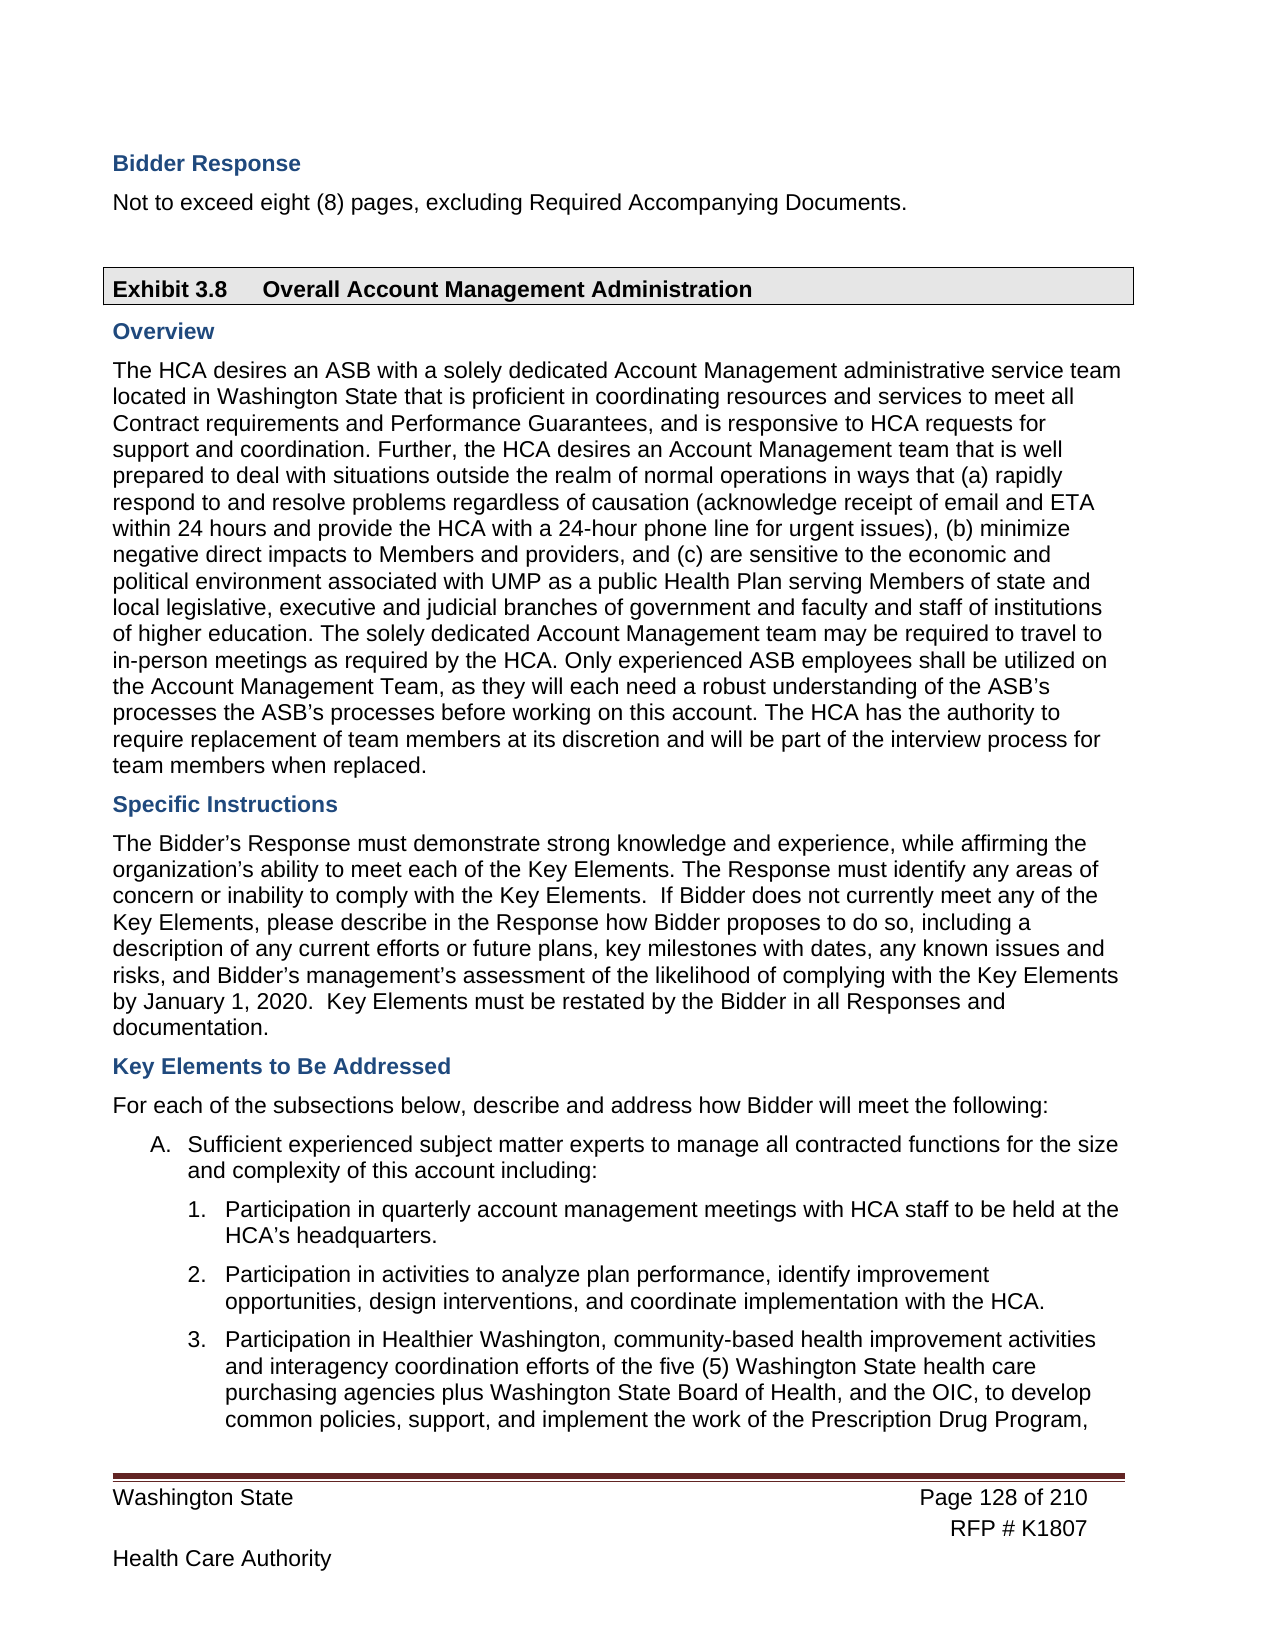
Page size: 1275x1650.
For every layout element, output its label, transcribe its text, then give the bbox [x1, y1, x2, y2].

subtitle Specific Instructions [112, 791, 1125, 817]
text The HCA desires an ASB with a solely dedicated Account Management administrative service team located in Washington State that is proficient in coordinating resources and services to meet all Contract requirements and Performance Guarantees, and is responsive to HCA requests for support and coordination. Further, the HCA desires an Account Management team that is well prepared to deal with situations outside the realm of normal operations in ways that (a) rapidly respond to and resolve problems regardless of causation (acknowledge receipt of email and ETA within 24 hours and provide the HCA with a 24-hour phone line for urgent issues), (b) minimize negative direct impacts to Members and providers, and (c) are sensitive to the economic and political environment associated with UMP as a public Health Plan serving Members of state and local legislative, executive and judicial branches of government and faculty and staff of institutions of higher education. The solely dedicated Account Management team may be required to travel to in-person meetings as required by the HCA. Only experienced ASB employees shall be utilized on the Account Management Team, as they will each need a robust understanding of the ASB’s processes the ASB’s processes before working on this account. The HCA has the authority to require replacement of team members at its discretion and will be part of the interview process for team members when replaced. [112, 357, 1125, 778]
text The Bidder’s Response must demonstrate strong knowledge and experience, while affirming the organization’s ability to meet each of the Key Elements. The Response must identify any areas of concern or inability to comply with the Key Elements. If Bidder does not currently meet any of the Key Elements, please describe in the Response how Bidder proposes to do so, including a description of any current efforts or future plans, key milestones with dates, any known issues and risks, and Bidder’s management’s assessment of the likelihood of complying with the Key Elements by January 1, 2020. Key Elements must be restated by the Bidder in all Responses and documentation. [112, 830, 1125, 1041]
subtitle Overview [112, 318, 1125, 344]
subtitle Key Elements to Be Addressed [112, 1053, 1125, 1079]
text Not to exceed eight (8) pages, excluding Required Accompanying Documents. [112, 189, 1125, 215]
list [187, 1326, 1125, 1432]
subtitle Exhibit 3.8 Overall Account Management Administration [104, 268, 1133, 304]
subtitle Bidder Response [112, 150, 1125, 176]
text For each of the subsections below, describe and address how Bidder will meet the following: [112, 1092, 1125, 1118]
list Sufficient experienced subject matter experts to manage all contracted functions for the size and complexity of this account including: [150, 1131, 1125, 1183]
list Participation in activities to analyze plan performance, identify improvement opportunities, design interventions, and coordinate implementation with the HCA. [187, 1261, 1125, 1314]
list Participation in quarterly account management meetings with HCA staff to be held at the HCA’s headquarters. [187, 1196, 1125, 1249]
